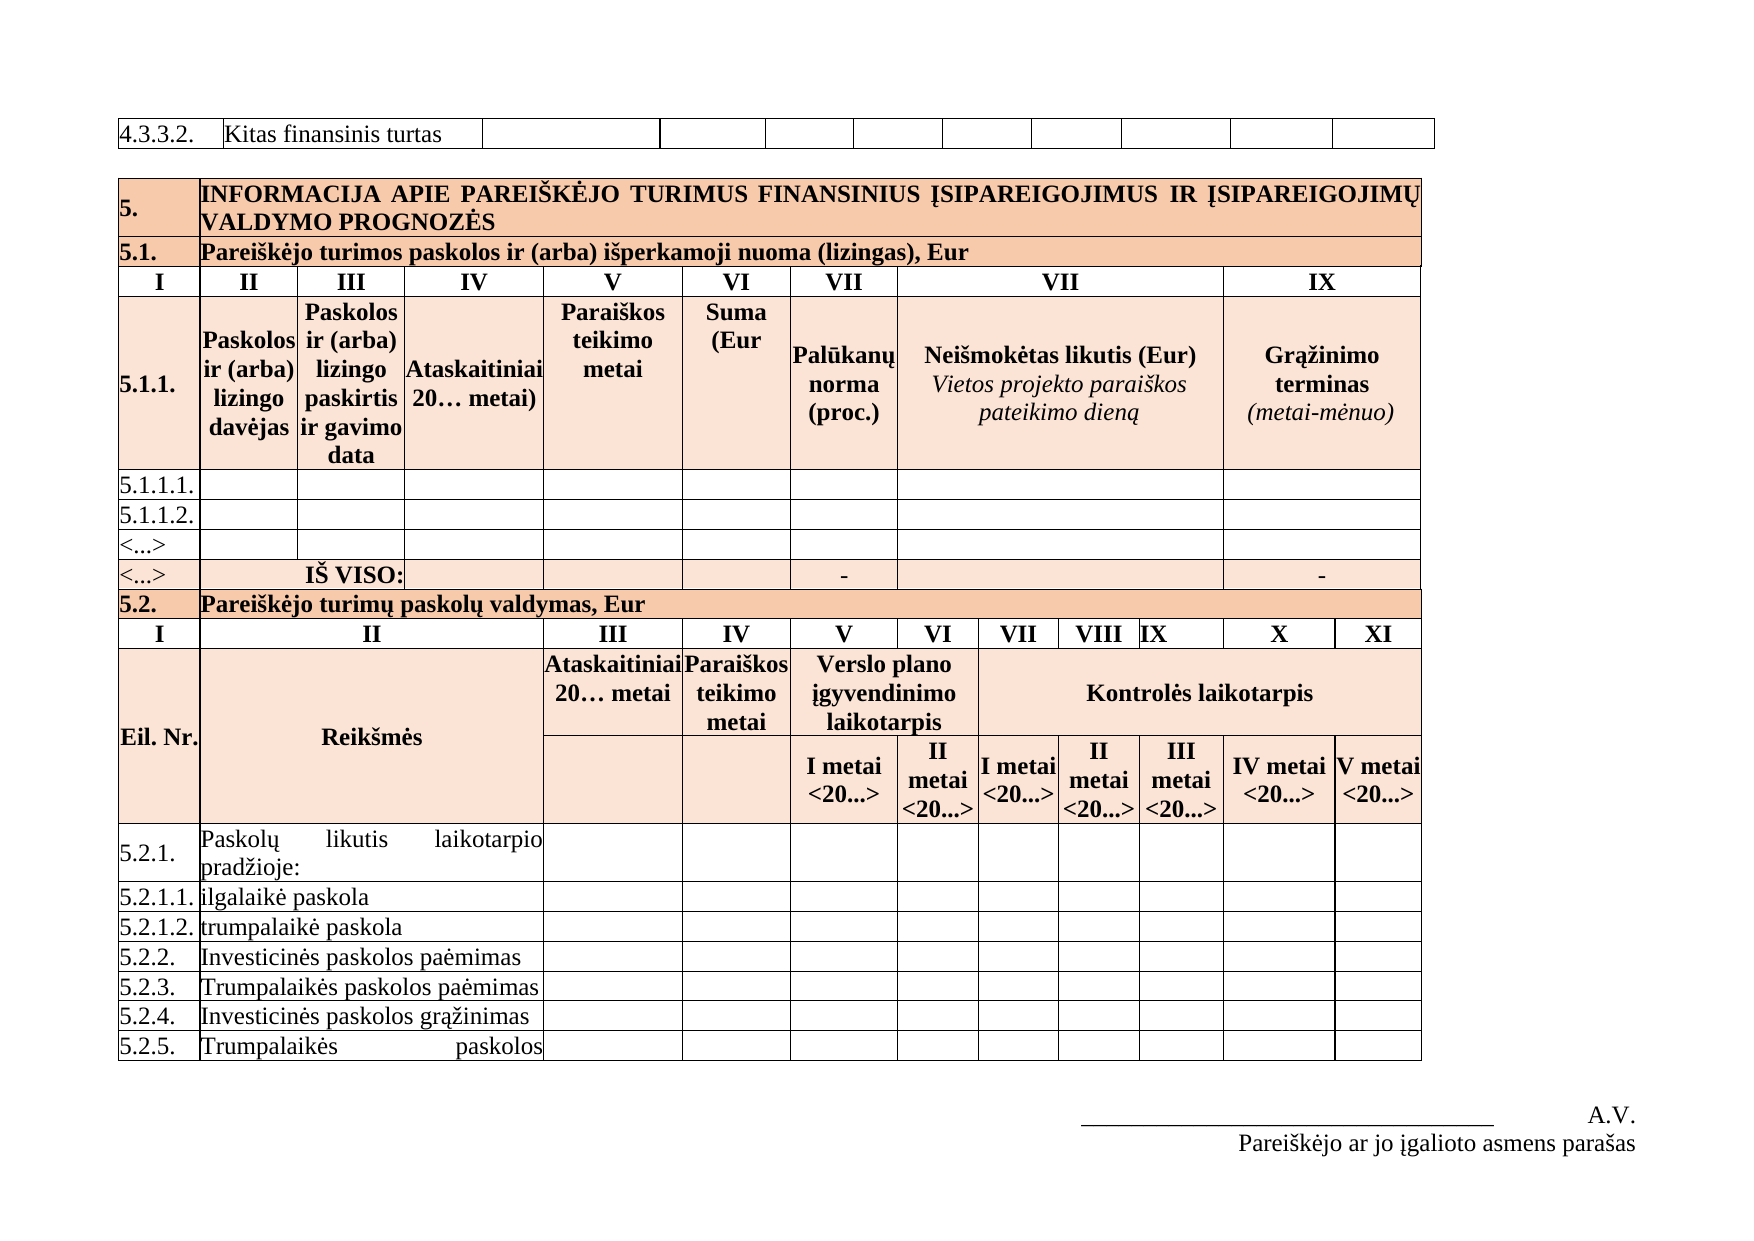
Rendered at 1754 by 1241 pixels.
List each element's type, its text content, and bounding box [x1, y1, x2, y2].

table_cell [766, 119, 853, 148]
table_cell Suma (Eur [683, 297, 790, 469]
table_cell IV [405, 267, 543, 296]
table_cell [483, 119, 659, 148]
table_cell [1059, 882, 1139, 911]
table_cell [1336, 972, 1421, 1000]
table_cell I [119, 267, 199, 296]
table_cell [1122, 119, 1230, 148]
table_cell [683, 1001, 790, 1030]
table_cell Iš viso: [201, 560, 404, 588]
table_cell [201, 530, 297, 559]
table_cell [979, 1001, 1058, 1030]
table_cell [979, 824, 1058, 881]
table_cell 5.1.1.2. [119, 500, 199, 529]
table_cell V [544, 267, 682, 296]
table_cell [683, 942, 790, 971]
table_cell Trumpalaikės paskolos paėmimas [201, 972, 543, 1000]
table_cell [791, 500, 897, 529]
table_cell IX [1140, 619, 1223, 648]
table_cell [683, 560, 790, 588]
table_cell IV metai <20...> [1224, 736, 1334, 823]
table_cell Investicinės paskolos grąžinimas [201, 1001, 543, 1030]
table_cell Ataskaitiniai 20… metai [544, 649, 682, 735]
table_cell [1336, 882, 1421, 911]
table_cell [791, 942, 897, 971]
table_cell VI [683, 267, 790, 296]
table_cell Verslo plano įgyvendinimo laikotarpis [791, 649, 978, 735]
table_cell Paraiškos teikimo metai [683, 649, 790, 735]
table_cell [1140, 1031, 1223, 1060]
table_cell 5.2.2. [119, 942, 199, 971]
table_cell [661, 119, 765, 148]
table_cell [1224, 1031, 1334, 1060]
table_cell [1336, 1031, 1421, 1060]
table_cell [298, 500, 404, 529]
table_cell [1336, 912, 1421, 941]
table_cell [791, 1031, 897, 1060]
table_cell III [544, 619, 682, 648]
table_cell [791, 1001, 897, 1030]
table_cell [1059, 824, 1139, 881]
table_cell [898, 470, 1223, 499]
table_cell [1336, 824, 1421, 881]
table_cell Paskolos ir (arba) lizingo davėjas [201, 297, 297, 469]
table_cell <...> [119, 560, 199, 588]
table_cell 5.2. [119, 590, 199, 618]
table_cell [298, 470, 404, 499]
table_cell Pareiškėjo turimos paskolos ir (arba) išperkamoji nuoma (lizingas), Eur [201, 237, 1421, 266]
table_cell [898, 500, 1223, 529]
table_cell [683, 470, 790, 499]
table_cell I metai <20...> [979, 736, 1058, 823]
table_cell [683, 736, 790, 823]
table_cell Kitas finansinis turtas [224, 119, 482, 148]
table_cell [544, 500, 682, 529]
table_cell [1140, 942, 1223, 971]
table_cell [979, 972, 1058, 1000]
table_cell [1224, 942, 1334, 971]
table_cell [898, 912, 978, 941]
table_cell II metai <20...> [898, 736, 978, 823]
table_cell [791, 530, 897, 559]
table_cell X [1224, 619, 1334, 648]
table_cell - [1224, 560, 1420, 588]
table_cell VII [979, 619, 1058, 648]
table_cell Paskolų likutis laikotarpio pradžioje: [201, 824, 543, 881]
table_cell [544, 736, 682, 823]
table_cell [544, 530, 682, 559]
table_cell VI [898, 619, 978, 648]
table_cell [1140, 912, 1223, 941]
table_cell [1059, 1001, 1139, 1030]
table_cell [1224, 1001, 1334, 1030]
table_cell [1224, 972, 1334, 1000]
table_cell [1224, 530, 1420, 559]
table_header 5. [119, 179, 199, 236]
table_cell III [298, 267, 404, 296]
table_cell [1336, 1001, 1421, 1030]
table_cell [298, 530, 404, 559]
table_cell [1224, 882, 1334, 911]
table_cell [683, 1031, 790, 1060]
table_cell 5.2.5. [119, 1031, 199, 1060]
table_cell Reikšmės [201, 649, 543, 823]
table_cell [1333, 119, 1434, 148]
table_header INFORMACIJA APIE PAREIŠKĖJO TURIMUS FINANSINIUS ĮSIPAREIGOJIMUS ir įsipareigojimų valdymo prognozės [201, 179, 1421, 236]
table_cell [1231, 119, 1332, 148]
table_cell Pareiškėjo turimų paskolų valdymas, Eur [201, 590, 1421, 618]
table_cell [854, 119, 942, 148]
table_cell [1140, 1001, 1223, 1030]
table_cell I metai <20...> [791, 736, 897, 823]
table_cell [544, 882, 682, 911]
table_cell VII [898, 267, 1223, 296]
table_cell [405, 470, 543, 499]
table_cell ilgalaikė paskola [201, 882, 543, 911]
table_cell [791, 972, 897, 1000]
table_cell 5.2.1.1. [119, 882, 199, 911]
table_cell [1059, 1031, 1139, 1060]
table_cell [979, 1031, 1058, 1060]
table_cell [791, 470, 897, 499]
table_cell 5.1. [119, 237, 199, 266]
table_cell Palūkanų norma (proc.) [791, 297, 897, 469]
table_cell [898, 1031, 978, 1060]
table_cell [201, 470, 297, 499]
table_cell V [791, 619, 897, 648]
table_cell XI [1336, 619, 1421, 648]
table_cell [201, 1031, 543, 1060]
table_cell [683, 500, 790, 529]
table_cell trumpalaikė paskola [201, 912, 543, 941]
table_cell III metai <20...> [1140, 736, 1223, 823]
table_cell [405, 530, 543, 559]
table_cell [898, 972, 978, 1000]
table_cell - [791, 560, 897, 588]
table_cell 4.3.3.2. [119, 119, 223, 148]
table_cell [898, 942, 978, 971]
table_cell [544, 824, 682, 881]
table_cell IX [1224, 267, 1420, 296]
table_cell [544, 1001, 682, 1030]
table_cell [898, 1001, 978, 1030]
table_cell II [201, 619, 543, 648]
table_cell [544, 560, 682, 588]
table_cell [683, 530, 790, 559]
table_cell [1059, 942, 1139, 971]
table_cell [544, 470, 682, 499]
table_cell [683, 824, 790, 881]
table_cell [979, 942, 1058, 971]
table_cell [405, 560, 543, 588]
table_cell [943, 119, 1031, 148]
table_cell [1140, 824, 1223, 881]
table_cell [544, 1031, 682, 1060]
table_cell 5.2.4. [119, 1001, 199, 1030]
table_cell [979, 912, 1058, 941]
table_cell Kontrolės laikotarpis [979, 649, 1421, 735]
table_cell [405, 500, 543, 529]
table_cell [683, 882, 790, 911]
table_cell Investicinės paskolos paėmimas [201, 942, 543, 971]
table_cell I [119, 619, 199, 648]
table_cell [544, 972, 682, 1000]
table_cell [1059, 972, 1139, 1000]
table_cell [544, 912, 682, 941]
table_cell VIII [1059, 619, 1139, 648]
table_cell Paraiškos teikimo metai [544, 297, 682, 469]
table_cell [1140, 882, 1223, 911]
table_cell II [201, 267, 297, 296]
table_cell [683, 912, 790, 941]
table_cell [898, 824, 978, 881]
table_cell IV [683, 619, 790, 648]
table_cell [1140, 972, 1223, 1000]
table_cell [979, 882, 1058, 911]
table_cell [683, 972, 790, 1000]
table_cell [898, 560, 1223, 588]
table_cell VII [791, 267, 897, 296]
table_cell [898, 882, 978, 911]
table_cell [1224, 500, 1420, 529]
table_cell [791, 882, 897, 911]
table_cell [1224, 470, 1420, 499]
table_cell 5.2.3. [119, 972, 199, 1000]
table_cell Ataskaitiniai 20… metai) [405, 297, 543, 469]
table_cell [1224, 912, 1334, 941]
table_cell [898, 530, 1223, 559]
table_cell Neišmokėtas likutis (Eur) Vietos projekto paraiškos pateikimo dieną [898, 297, 1223, 469]
table_cell 5.1.1.1. [119, 470, 199, 499]
table_cell Eil. Nr. [119, 649, 199, 823]
table_cell Paskolos ir (arba) lizingo paskirtis ir gavimo data [298, 297, 404, 469]
table_cell II metai <20...> [1059, 736, 1139, 823]
table_cell [791, 912, 897, 941]
table_cell [1059, 912, 1139, 941]
table_cell Grąžinimo terminas (metai-mėnuo) [1224, 297, 1420, 469]
table_cell [544, 942, 682, 971]
table_cell 5.2.1.2. [119, 912, 199, 941]
table_cell [791, 824, 897, 881]
table_cell [201, 500, 297, 529]
table_cell <...> [119, 530, 199, 559]
table_cell [1032, 119, 1121, 148]
table_cell [1224, 824, 1334, 881]
table_cell V metai <20...> [1336, 736, 1421, 823]
table_cell [1336, 942, 1421, 971]
table_cell 5.2.1. [119, 824, 199, 881]
table_cell 5.1.1. [119, 297, 199, 469]
